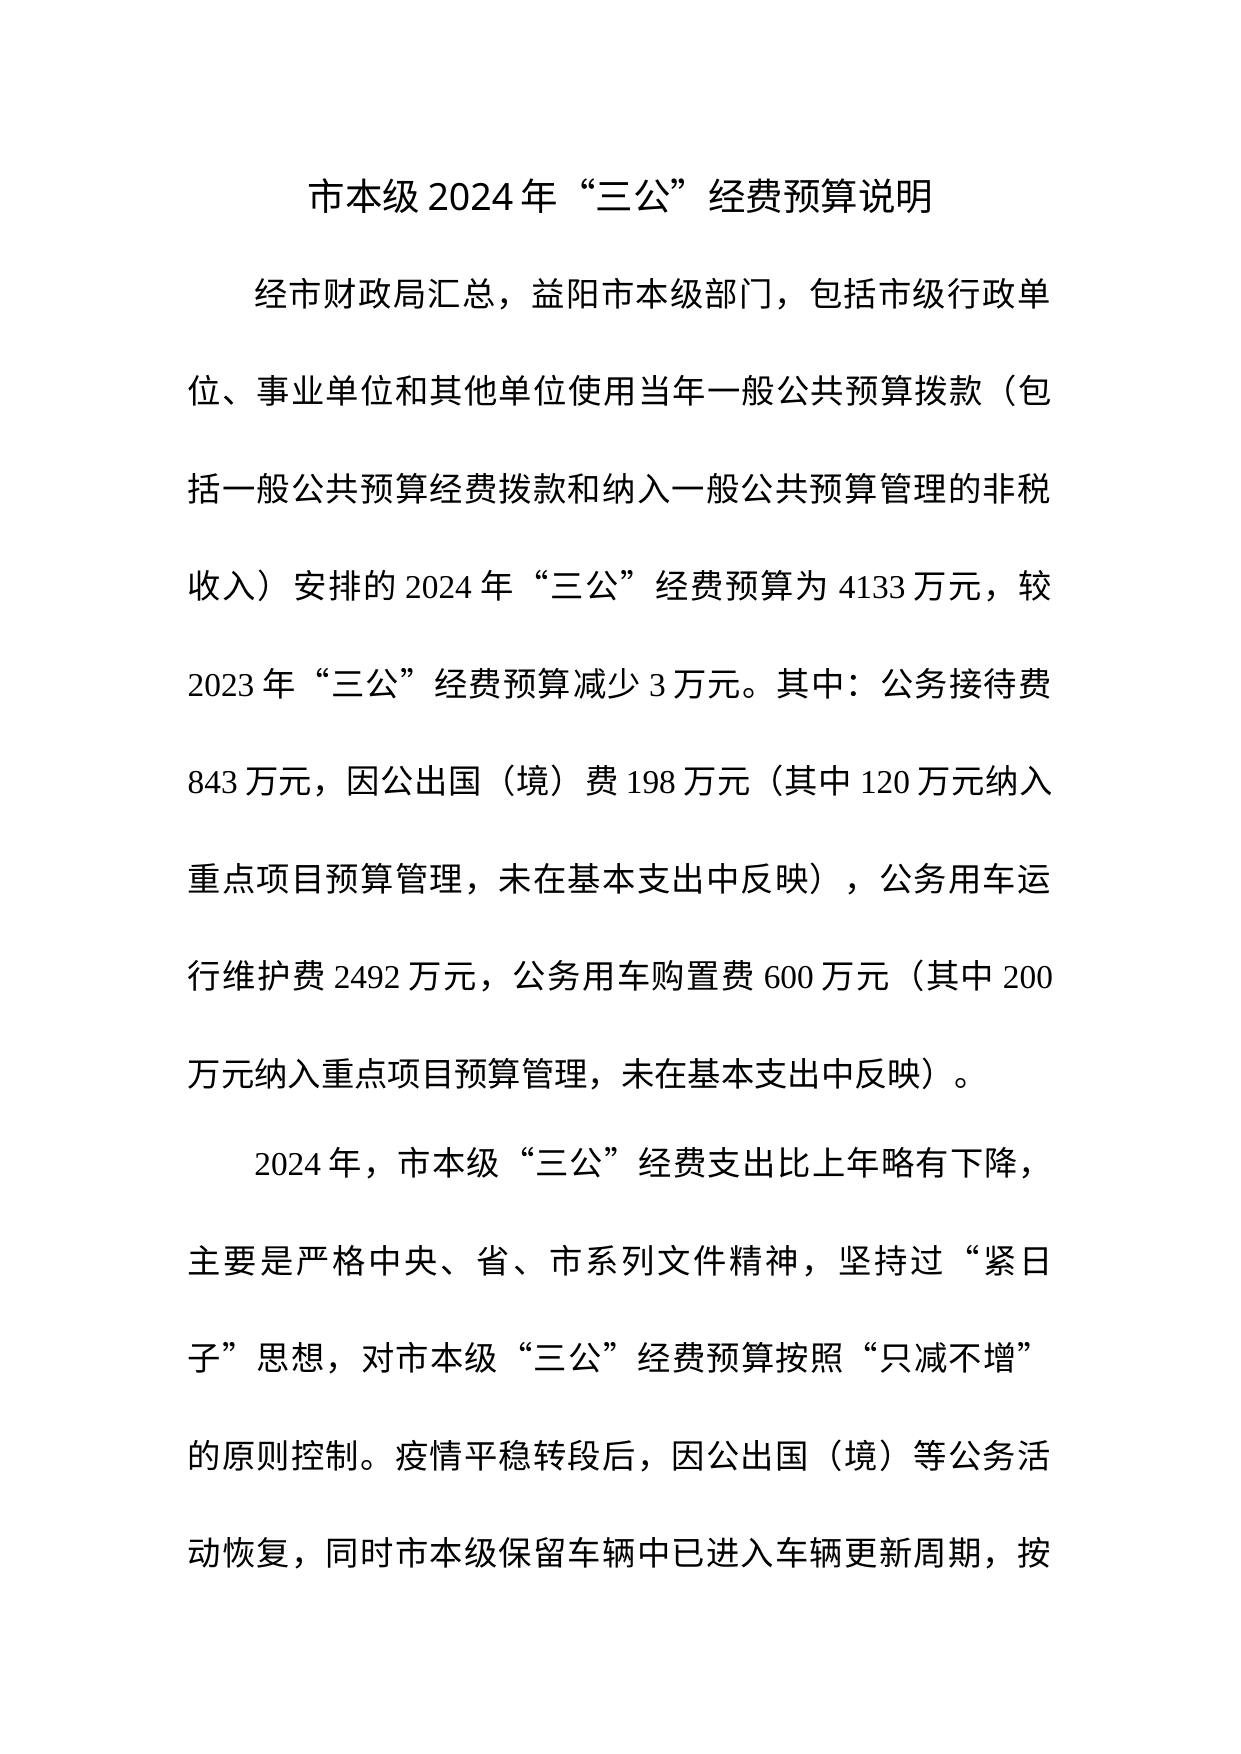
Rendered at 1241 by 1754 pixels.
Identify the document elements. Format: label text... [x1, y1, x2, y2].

text 市本级2024年“三公”经费预算说明 [187, 162, 1053, 227]
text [187, 1128, 1053, 1583]
text 经市财政局汇总，益阳市本级部门，包括市级行政单位、事业单位和其他单位使用当年一般公共预算拨款（包括一般公共预算经费拨款和纳入一般公共预算管理的非税收入）安排的2024年“三公”经费预算为4133万元，较2023年“三公”经费预算减少3万元。其中：公务接待费843万元，因公出国（境）费198万元（其中120万元纳入重点项目预算管理，未在基本支出中反映），公务用车运行维护费2492万元，公务用车购置费600万元（其中200万元纳入重点项目预算管理，未在基本支出中反映）。 [187, 259, 1053, 1104]
